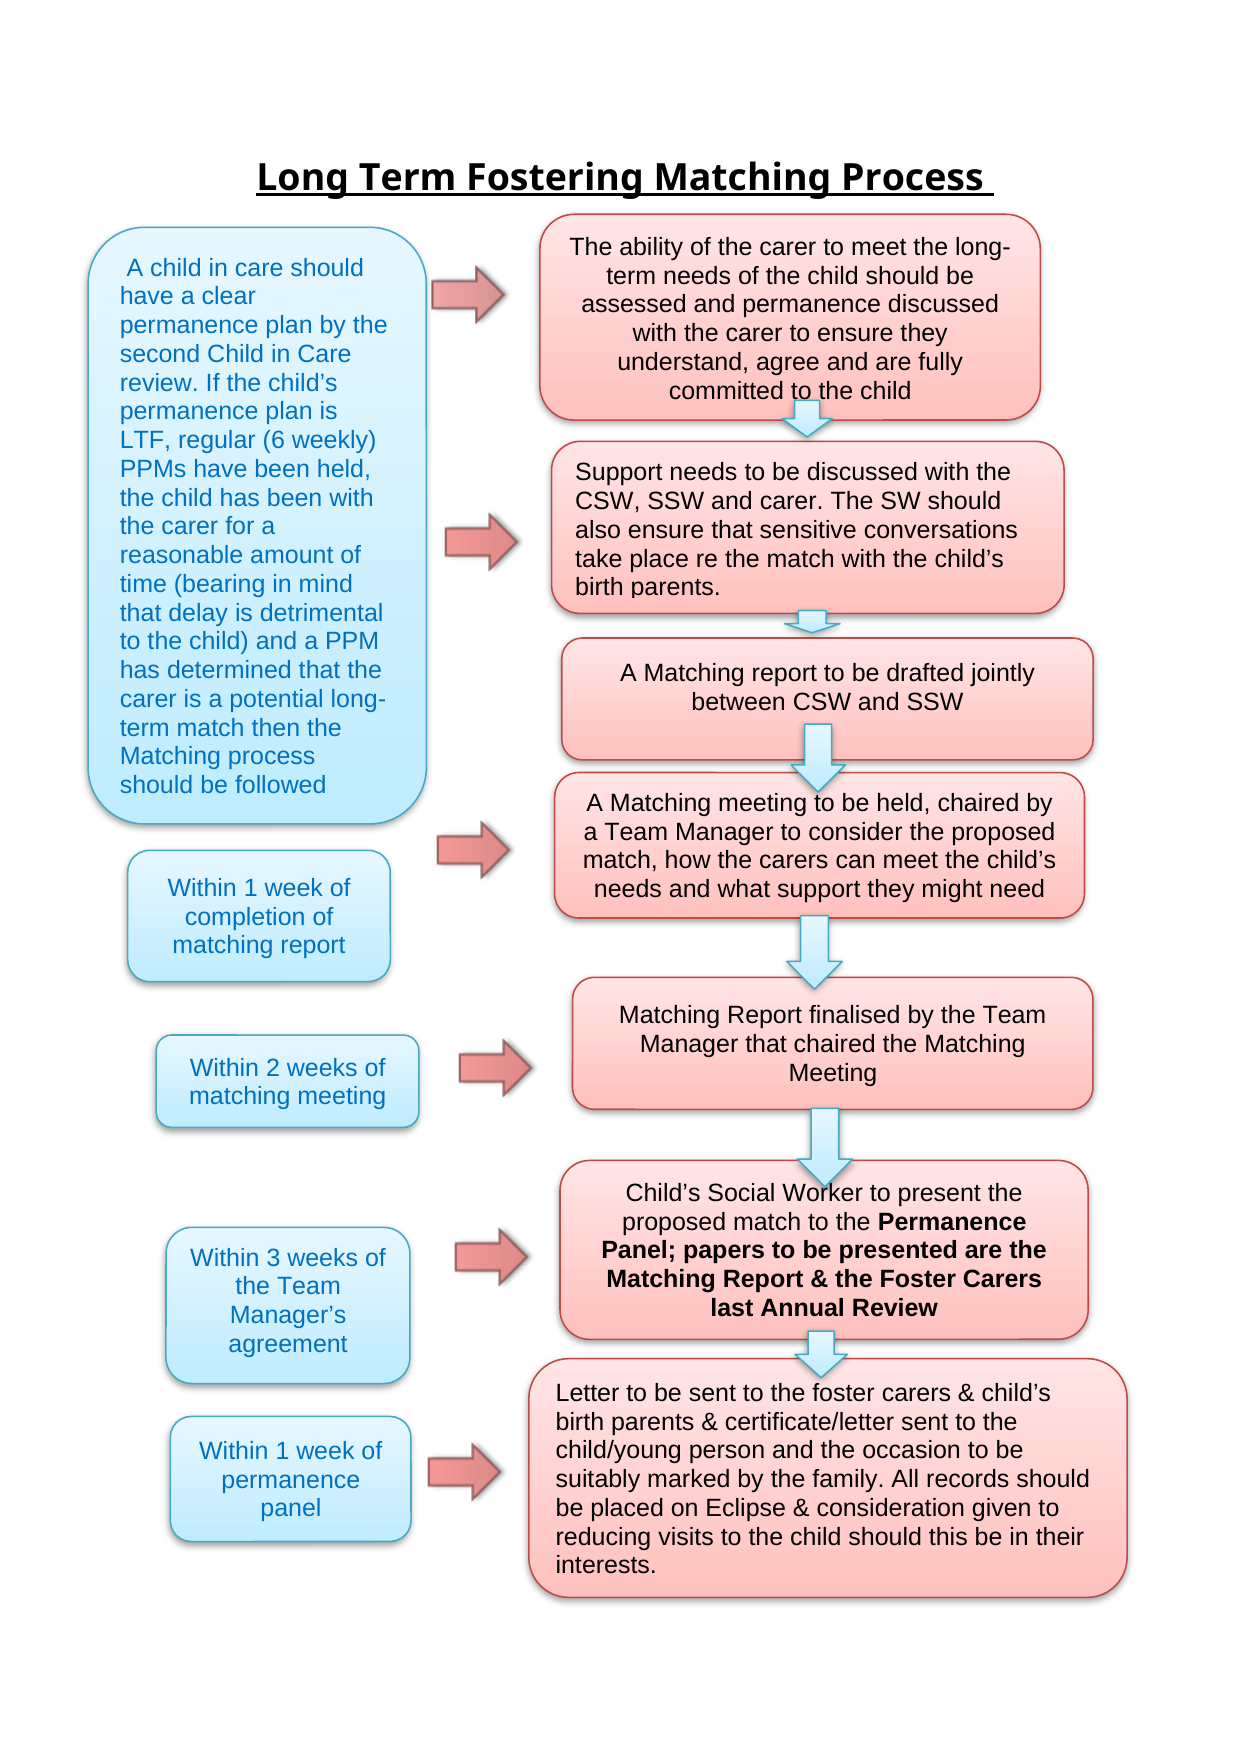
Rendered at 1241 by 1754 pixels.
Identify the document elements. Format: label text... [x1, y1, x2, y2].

picture [423, 1436, 512, 1509]
picture [432, 815, 521, 887]
text Long Term Fostering Matching Process [187, 150, 1053, 201]
picture [450, 1221, 538, 1294]
picture [440, 507, 529, 579]
picture [454, 1032, 543, 1105]
